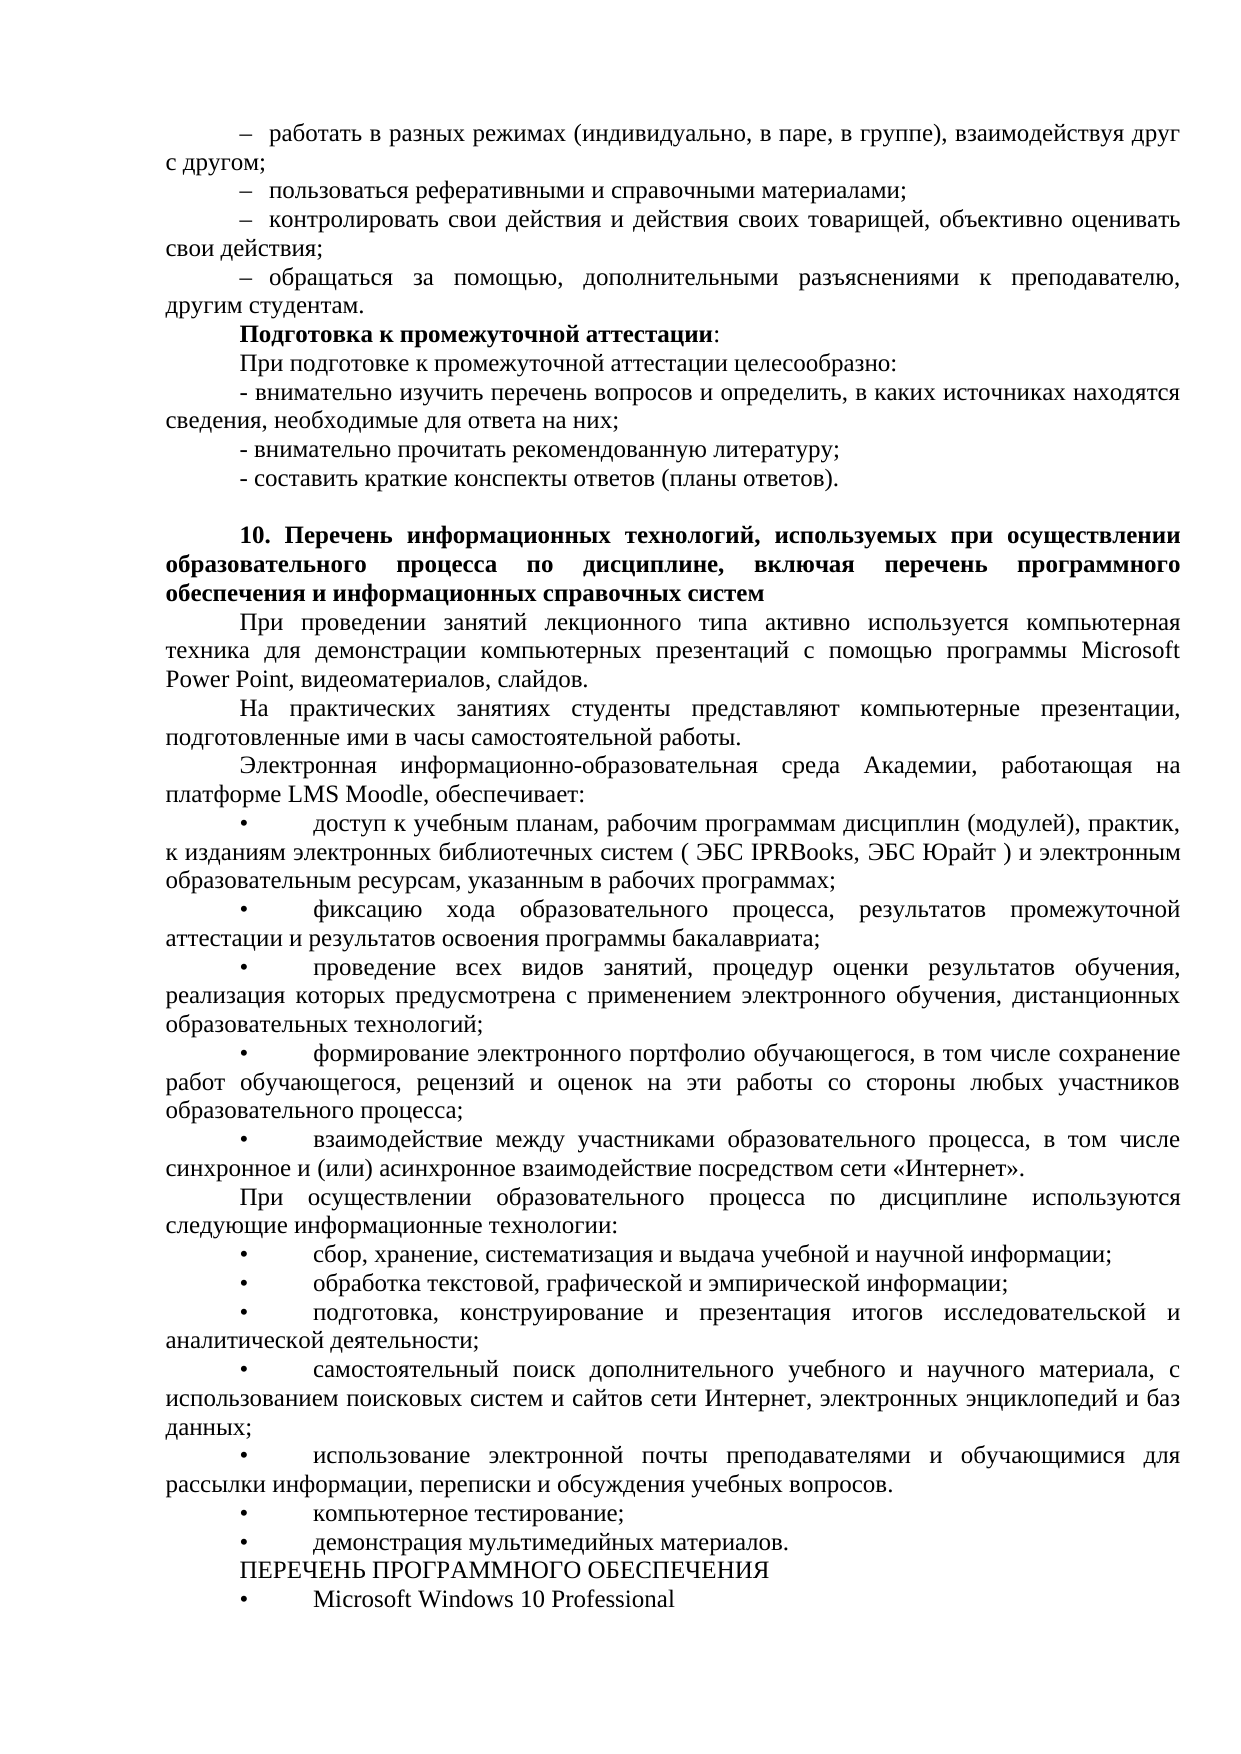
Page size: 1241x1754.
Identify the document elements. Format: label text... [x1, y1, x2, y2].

text - составить краткие конспекты ответов (планы ответов). [165, 463, 1181, 492]
list пользоваться реферативными и справочными материалами; [165, 176, 1181, 204]
text При осуществлении образовательного процесса по дисциплине используются следующие информационные технологии: [165, 1182, 1181, 1239]
text При проведении занятий лекционного типа активно используется компьютерная техника для демонстрации компьютерных презентаций с помощью программы Microsoft Power Point, видеоматериалов, слайдов. [165, 607, 1181, 693]
text • использование электронной почты преподавателями и обучающимися для рассылки информации, переписки и обсуждения учебных вопросов. [165, 1441, 1181, 1498]
text • подготовка, конструирование и презентация итогов исследовательской и аналитической деятельности; [165, 1297, 1181, 1354]
text На практических занятиях студенты представляют компьютерные презентации, подготовленные ими в часы самостоятельной работы. [165, 693, 1181, 751]
text • формирование электронного портфолио обучающегося, в том числе сохранение работ обучающегося, рецензий и оценок на эти работы со стороны любых участников образовательного процесса; [165, 1038, 1181, 1124]
text • взаимодействие между участниками образовательного процесса, в том числе синхронное и (или) асинхронное взаимодействие посредством сети «Интернет». [165, 1124, 1181, 1182]
text • компьютерное тестирование; [165, 1498, 1181, 1527]
text • сбор, хранение, систематизация и выдача учебной и научной информации; [165, 1239, 1181, 1268]
text • доступ к учебным планам, рабочим программам дисциплин (модулей), практик, к изданиям электронных библиотечных систем ( ЭБС IPRBooks, ЭБС Юрайт ) и электронным образовательным ресурсам, указанным в рабочих программах; [165, 808, 1181, 894]
text - внимательно изучить перечень вопросов и определить, в каких источниках находятся сведения, необходимые для ответа на них; [165, 377, 1181, 434]
text Электронная информационно-образовательная среда Академии, работающая на платформе LMS Moodle, обеспечивает: [165, 751, 1181, 808]
list контролировать свои действия и действия своих товарищей, объективно оценивать свои действия; [165, 204, 1181, 262]
list обращаться за помощью, дополнительными разъяснениями к преподавателю, другим студентам. [165, 262, 1181, 319]
text ПЕРЕЧЕНЬ ПРОГРАММНОГО ОБЕСПЕЧЕНИЯ [165, 1556, 1181, 1584]
text • проведение всех видов занятий, процедур оценки результатов обучения, реализация которых предусмотрена с применением электронного обучения, дистанционных образовательных технологий; [165, 952, 1181, 1038]
text Подготовка к промежуточной аттестации: [165, 319, 1181, 348]
text • обработка текстовой, графической и эмпирической информации; [165, 1268, 1181, 1297]
text • фиксацию хода образовательного процесса, результатов промежуточной аттестации и результатов освоения программы бакалавриата; [165, 894, 1181, 952]
text • самостоятельный поиск дополнительного учебного и научного материала, с использованием поисковых систем и сайтов сети Интернет, электронных энциклопедий и баз данных; [165, 1354, 1181, 1441]
text • Microsoft Windows 10 Professional [165, 1584, 1181, 1613]
list работать в разных режимах (индивидуально, в паре, в группе), взаимодействуя друг с другом; [165, 118, 1181, 176]
text 10. Перечень информационных технологий, используемых при осуществлении образовательного процесса по дисциплине, включая перечень программного обеспечения и информационных справочных систем [165, 521, 1181, 607]
text - внимательно прочитать рекомендованную литературу; [165, 434, 1181, 463]
text При подготовке к промежуточной аттестации целесообразно: [165, 348, 1181, 377]
text • демонстрация мультимедийных материалов. [165, 1527, 1181, 1556]
